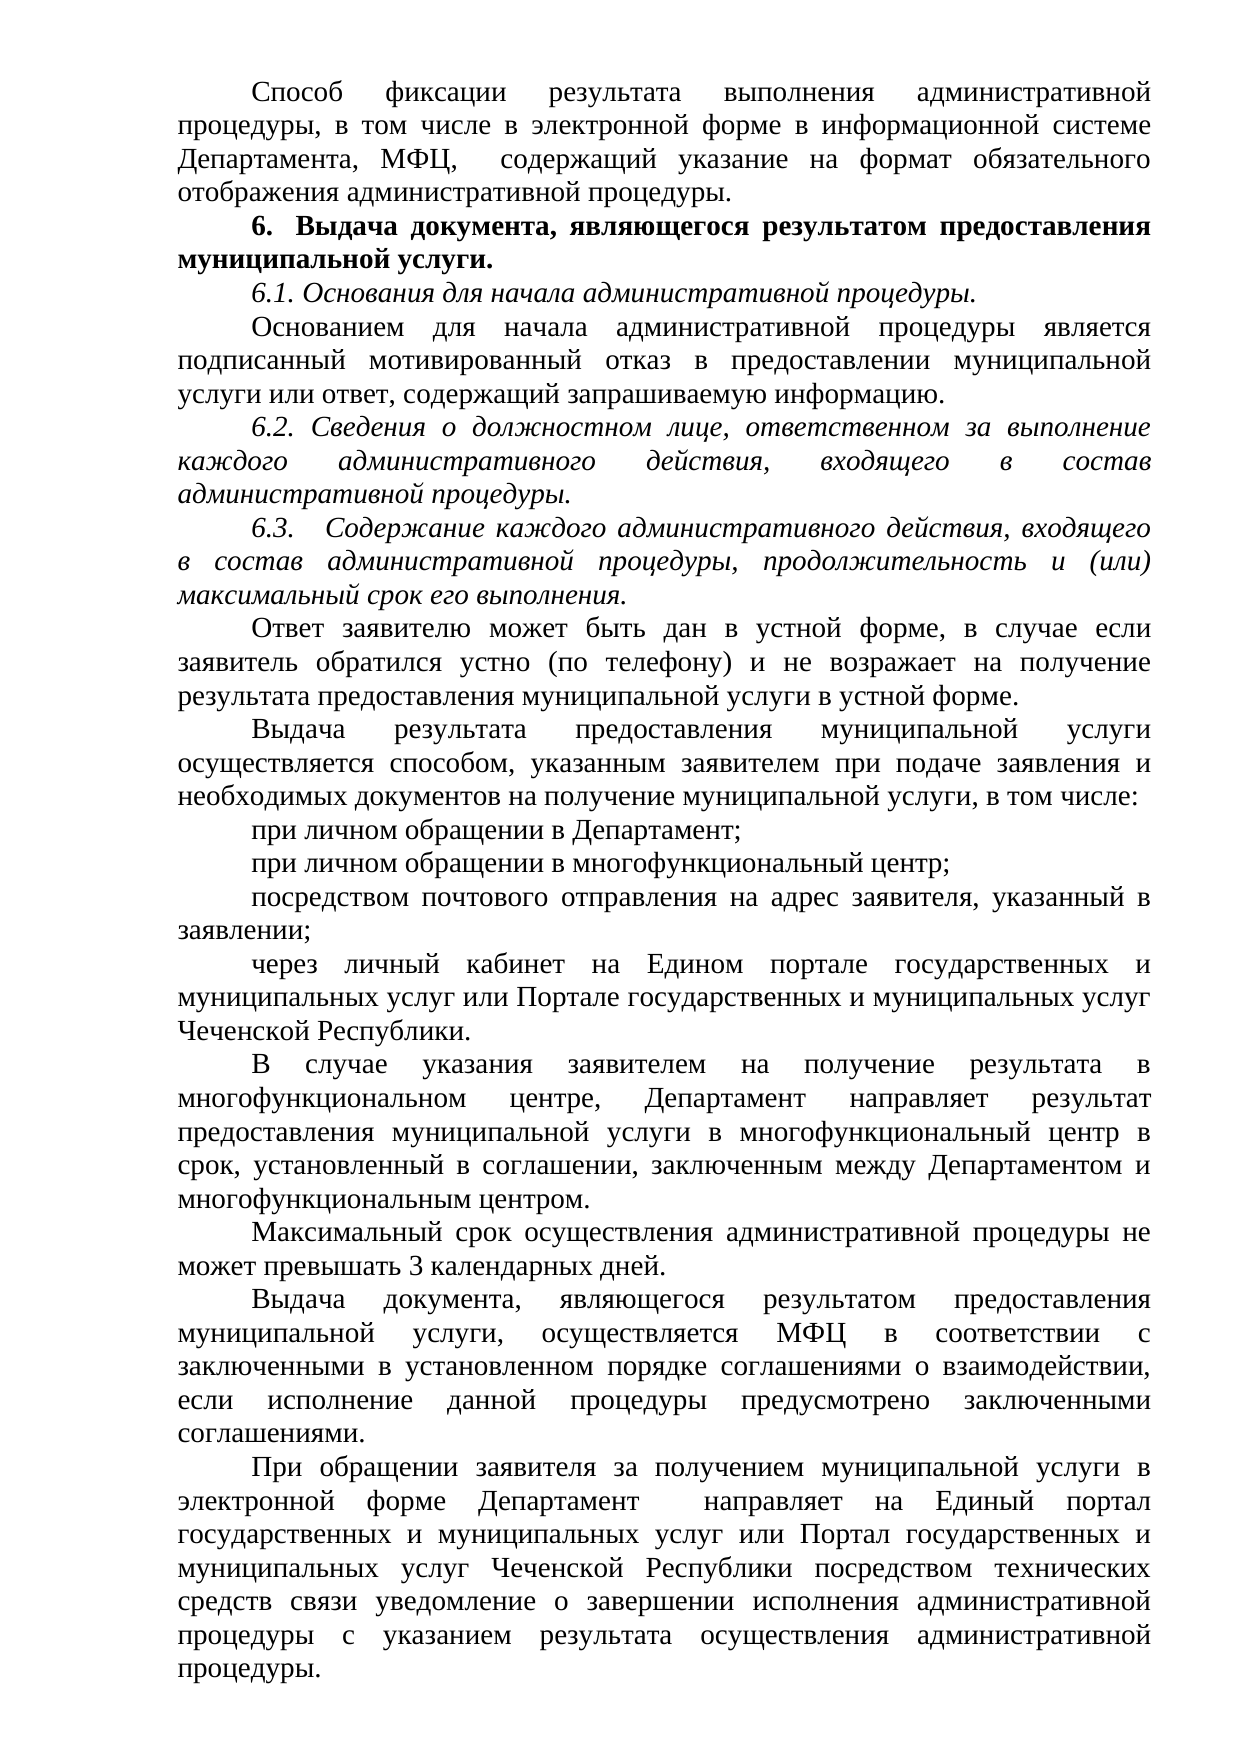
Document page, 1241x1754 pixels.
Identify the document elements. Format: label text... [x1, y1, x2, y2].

text при личном обращении в Департамент; [177, 812, 1152, 845]
list Содержание каждого административного действия, входящего в состав административной процедуры, продолжительность и (или) максимальный срок его выполнения. [177, 510, 1152, 611]
text 6.2. Сведения о должностном лице, ответственном за выполнение каждого административного действия, входящего в состав административной процедуры. [177, 409, 1152, 510]
text Способ фиксации результата выполнения административной процедуры, в том числе в электронной форме в информационной системе Департамента, МФЦ, содержащий указание на формат обязательного отображения административной процедуры. [177, 74, 1152, 208]
list Основанием для начала административной процедуры является подписанный мотивированный отказ в предоставлении муниципальной услуги или ответ, содержащий запрашиваемую информацию. [177, 309, 1152, 409]
text Выдача результата предоставления муниципальной услуги осуществляется способом, указанным заявителем при подаче заявления и необходимых документов на получение муниципальной услуги, в том числе: [177, 711, 1152, 812]
text В случае указания заявителем на получение результата в многофункциональном центре, Департамент направляет результат предоставления муниципальной услуги в многофункциональный центр в срок, установленный в соглашении, заключенным между Департаментом и многофункциональным центром. [177, 1047, 1152, 1214]
text при личном обращении в многофункциональный центр; [177, 845, 1152, 879]
text через личный кабинет на Едином портале государственных и муниципальных услуг или Портале государственных и муниципальных услуг Чеченской Республики. [177, 946, 1152, 1047]
text Выдача документа, являющегося результатом предоставления муниципальной услуги, осуществляется МФЦ в соответствии с заключенными в установленном порядке соглашениями о взаимодействии, если исполнение данной процедуры предусмотрено заключенными соглашениями. [177, 1281, 1152, 1449]
list 6.1. Основания для начала административной процедуры. [177, 275, 1152, 309]
text посредством почтового отправления на адрес заявителя, указанный в заявлении; [177, 879, 1152, 946]
list Выдача документа, являющегося результатом предоставления муниципальной услуги. [177, 208, 1152, 275]
text Максимальный срок осуществления административной процедуры не может превышать 3 календарных дней. [177, 1214, 1152, 1281]
text При обращении заявителя за получением муниципальной услуги в электронной форме Департамент направляет на Единый портал государственных и муниципальных услуг или Портал государственных и муниципальных услуг Чеченской Республики посредством технических средств связи уведомление о завершении исполнения административной процедуры с указанием результата осуществления административной процедуры. [177, 1449, 1152, 1684]
text Ответ заявителю может быть дан в устной форме, в случае если заявитель обратился устно (по телефону) и не возражает на получение результата предоставления муниципальной услуги в устной форме. [177, 611, 1152, 711]
